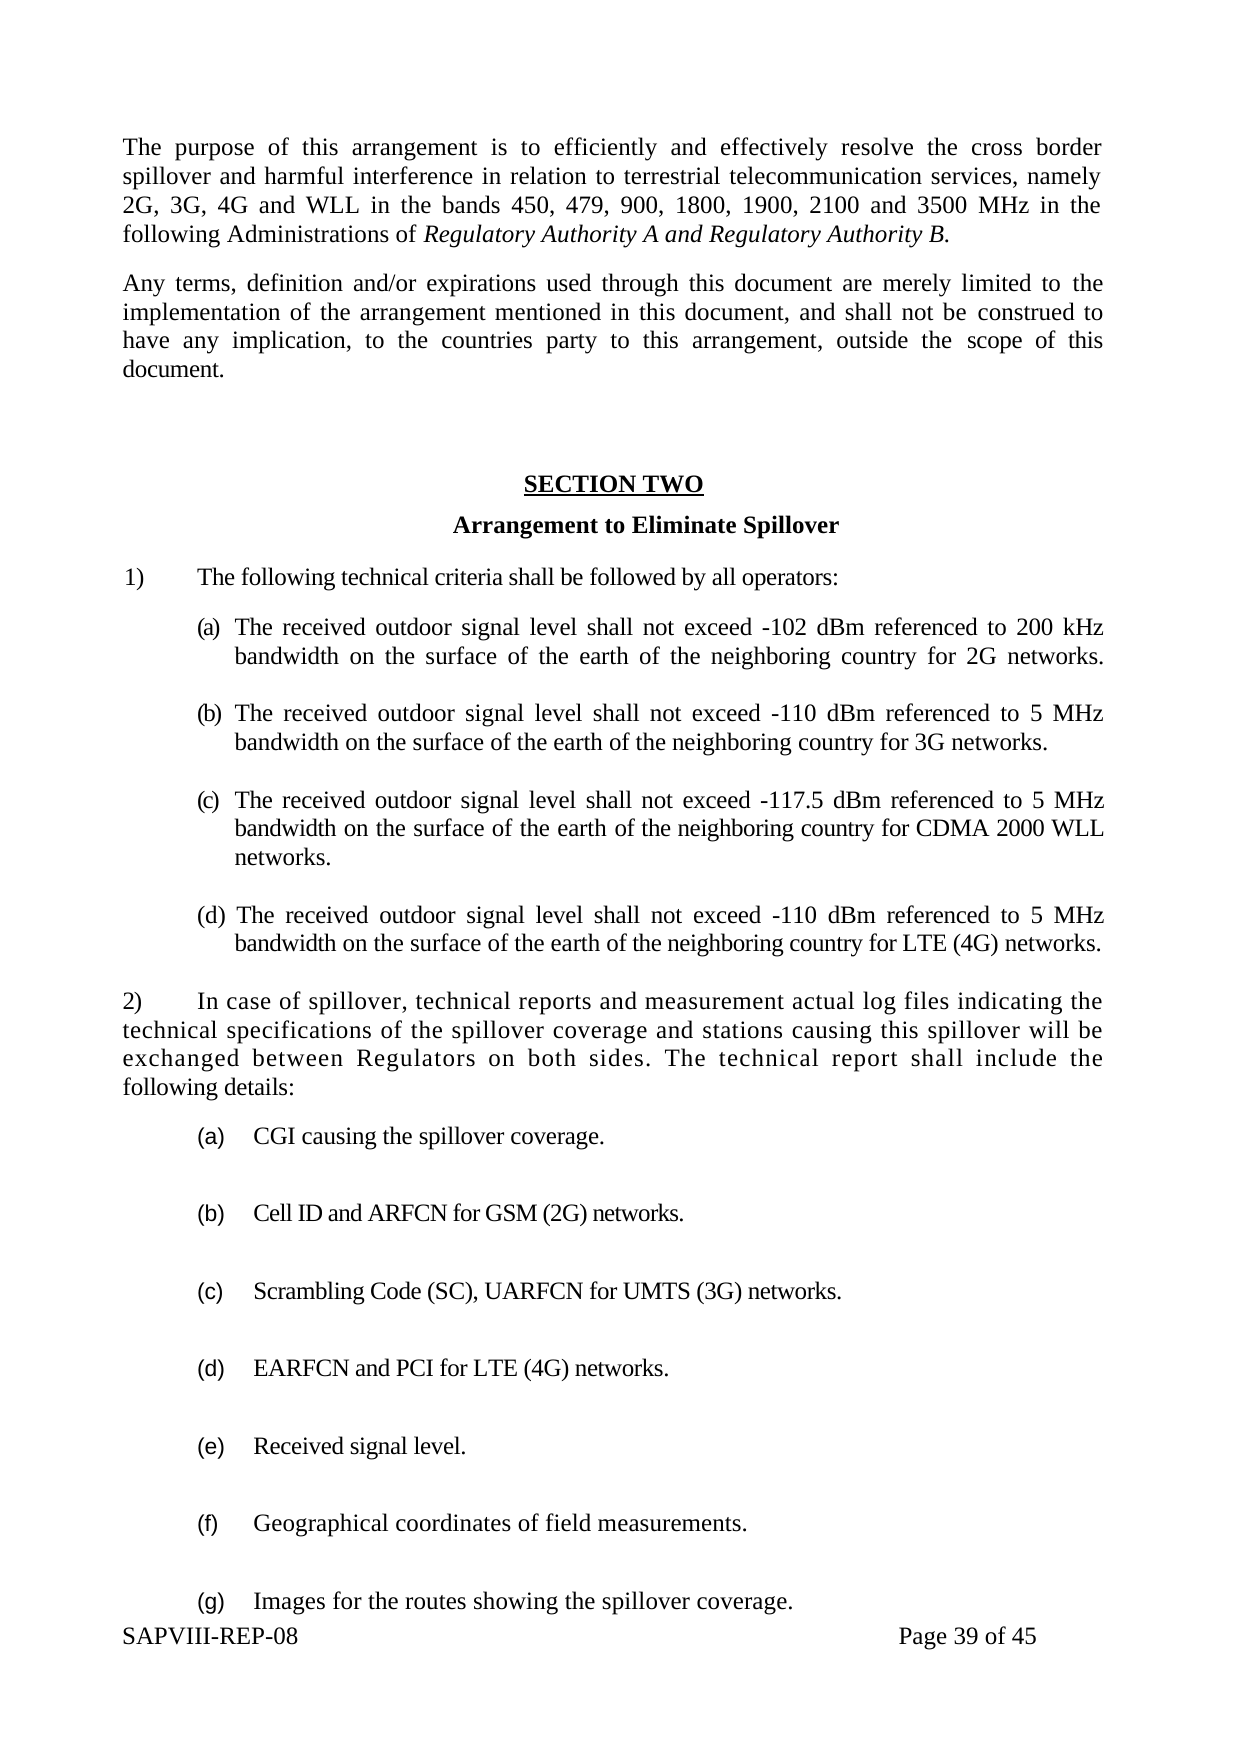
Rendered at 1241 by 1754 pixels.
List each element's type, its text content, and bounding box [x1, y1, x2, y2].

list Images for the routes showing the spillover coverage. [197, 1586, 1105, 1615]
text 1) The following technical criteria shall be followed by all operators: [124, 562, 1105, 591]
list Scrambling Code (SC), UARFCN for UMTS (3G) networks. [197, 1276, 1105, 1305]
text (a) The received outdoor signal level shall not exceed -102 dBm referenced to 200 kHz bandwidth on the surface of the earth of the neighboring country for 2G networks. [197, 612, 1105, 698]
text Arrangement to Eliminate Spillover [347, 511, 946, 539]
text (c) The received outdoor signal level shall not exceed -117.5 dBm referenced to 5 MHz bandwidth on the surface of the earth of the neighboring country for CDMA 2000 WLL networks. [197, 785, 1105, 871]
text Any terms, definition and/or expirations used through this document are merely limited to the implementation of the arrangement mentioned in this document, and shall not be construed to have any implication, to the countries party to this arrangement, outside the scope of this document. [122, 268, 1103, 383]
text The purpose of this arrangement is to efficiently and effectively resolve the cross border spillover and harmful interference in relation to terrestrial telecommunication services, namely 2G, 3G, 4G and WLL in the bands 450, 479, 900, 1800, 1900, 2100 and 3500 MHz in the following Administrations of Regulatory Authority A and Regulatory Authority B. [122, 132, 1103, 247]
text (b) The received outdoor signal level shall not exceed -110 dBm referenced to 5 MHz bandwidth on the surface of the earth of the neighboring country for 3G networks. [197, 698, 1105, 756]
list Cell ID and ARFCN for GSM (2G) networks. [197, 1198, 1105, 1227]
text (d) The received outdoor signal level shall not exceed -110 dBm referenced to 5 MHz bandwidth on the surface of the earth of the neighboring country for LTE (4G) networks. [197, 900, 1105, 957]
list Received signal level. [197, 1431, 1105, 1460]
text 2) In case of spillover, technical reports and measurement actual log files indicating the technical specifications of the spillover coverage and stations causing this spillover will be exchanged between Regulators on both sides. The technical report shall include the following details: [122, 986, 1105, 1101]
list Geographical coordinates of field measurements. [197, 1508, 1105, 1537]
subtitle SECTION TWO [122, 469, 1105, 498]
list EARFCN and PCI for LTE (4G) networks. [197, 1353, 1105, 1382]
list CGI causing the spillover coverage. [197, 1121, 1105, 1150]
